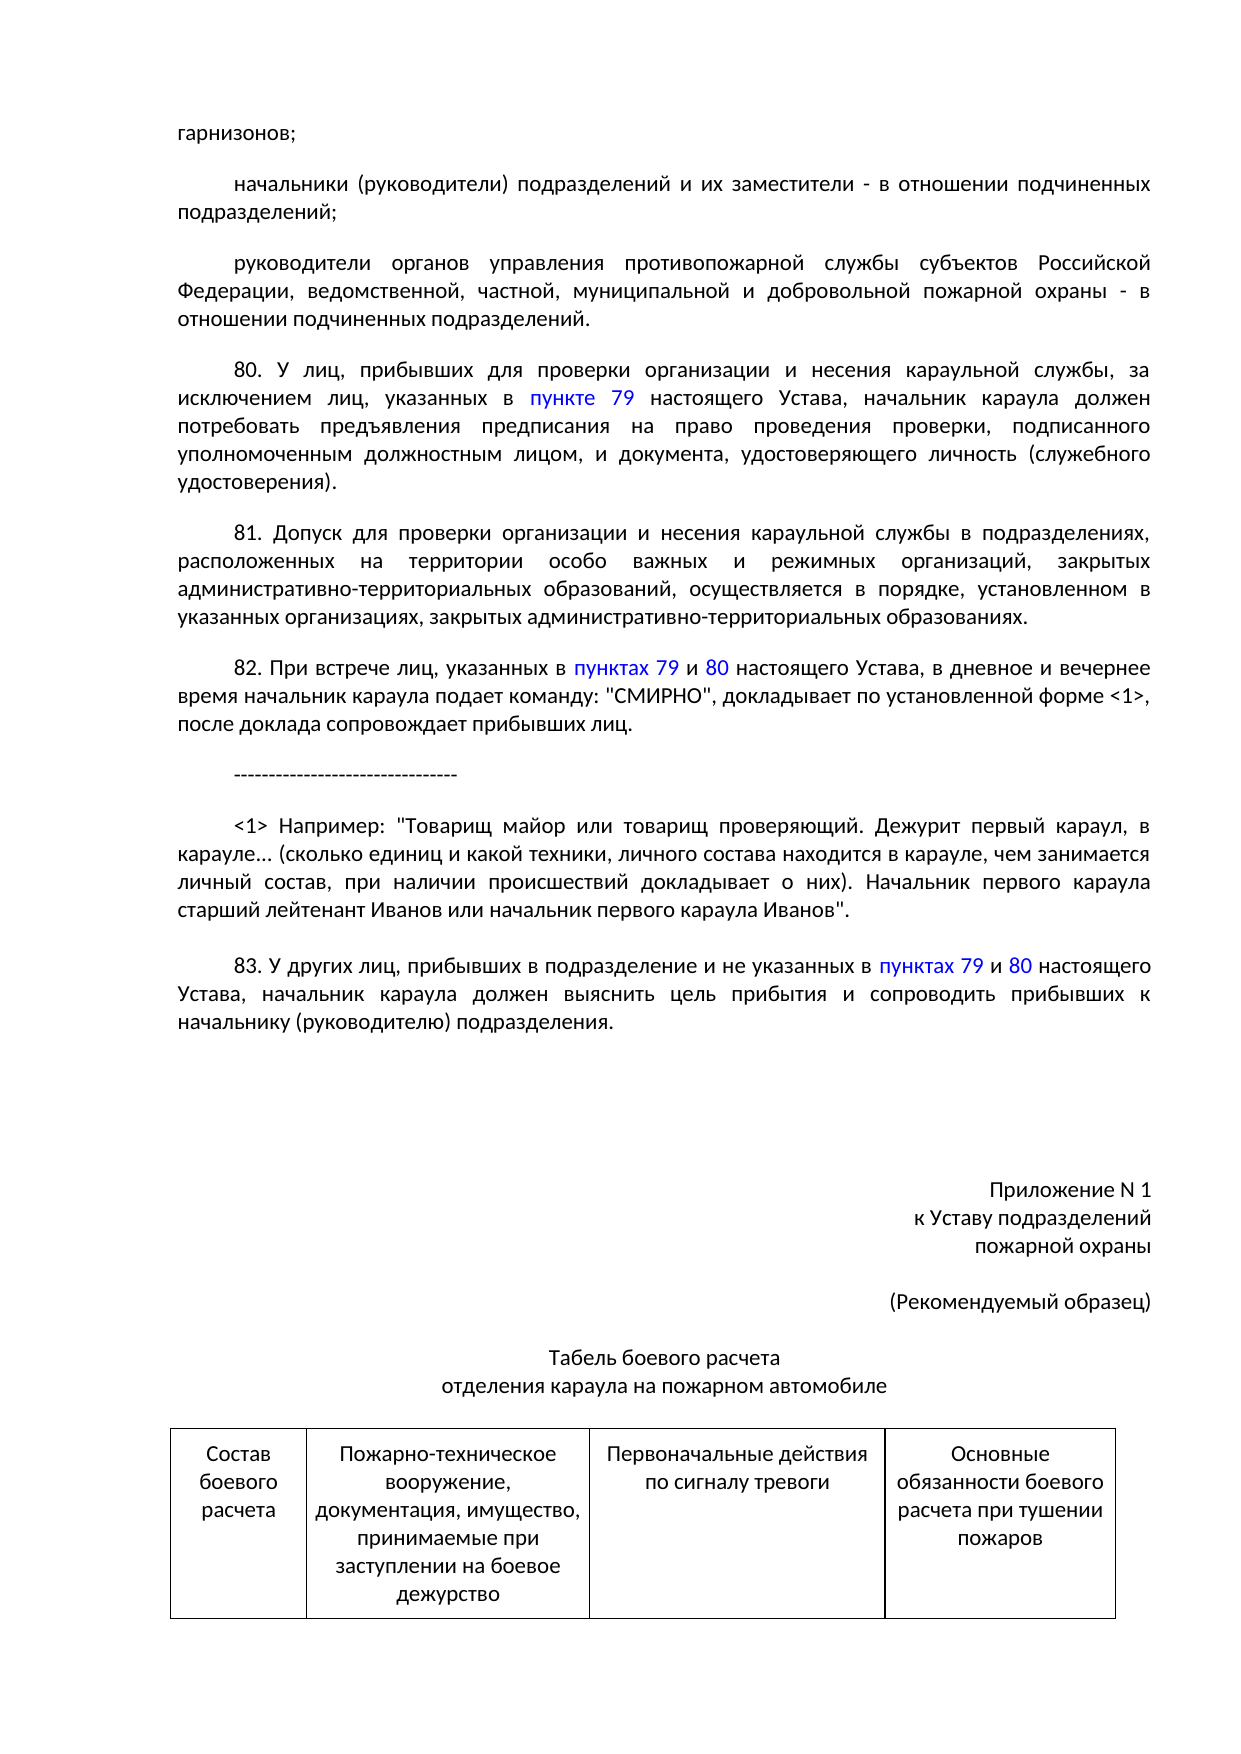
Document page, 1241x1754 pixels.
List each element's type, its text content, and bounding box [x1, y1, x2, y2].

text <1> Например: "Товарищ майор или товарищ проверяющий. Дежурит первый караул, в карауле... (сколько единиц и какой техники, личного состава находится в карауле, чем занимается личный состав, при наличии происшествий докладывает о них). Начальник первого караула старший лейтенант Иванов или начальник первого караула Иванов". [177, 811, 1152, 923]
text к Уставу подразделений [177, 1203, 1152, 1231]
text Табель боевого расчета [177, 1343, 1152, 1371]
text Приложение N 1 [177, 1175, 1152, 1203]
table_header Пожарно-техническое вооружение, документация, имущество, принимаемые при заступлении на боевое дежурство [307, 1429, 589, 1618]
text 80. У лиц, прибывших для проверки организации и несения караульной службы, за исключением лиц, указанных в пункте 79 настоящего Устава, начальник караула должен потребовать предъявления предписания на право проведения проверки, подписанного уполномоченным должностным лицом, и документа, удостоверяющего личность (служебного удостоверения). [177, 355, 1152, 495]
text начальники (руководители) подразделений и их заместители - в отношении подчиненных подразделений; [177, 169, 1152, 225]
text 81. Допуск для проверки организации и несения караульной службы в подразделениях, расположенных на территории особо важных и режимных организаций, закрытых административно-территориальных образований, осуществляется в порядке, установленном в указанных организациях, закрытых административно-территориальных образованиях. [177, 518, 1152, 630]
text 82. При встрече лиц, указанных в пунктах 79 и 80 настоящего Устава, в дневное и вечернее время начальник караула подает команду: "СМИРНО", докладывает по установленной форме <1>, после доклада сопровождает прибывших лиц. [177, 653, 1152, 737]
text пожарной охраны [177, 1231, 1152, 1259]
text руководители органов управления противопожарной службы субъектов Российской Федерации, ведомственной, частной, муниципальной и добровольной пожарной охраны - в отношении подчиненных подразделений. [177, 248, 1152, 332]
text (Рекомендуемый образец) [177, 1287, 1152, 1315]
table_header Состав боевого расчета [171, 1429, 306, 1618]
table_header Первоначальные действия по сигналу тревоги [590, 1429, 884, 1618]
text 83. У других лиц, прибывших в подразделение и не указанных в пунктах 79 и 80 настоящего Устава, начальник караула должен выяснить цель прибытия и сопроводить прибывших к начальнику (руководителю) подразделения. [177, 951, 1152, 1035]
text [177, 118, 1152, 146]
text -------------------------------- [177, 760, 1152, 788]
table_header Основные обязанности боевого расчета при тушении пожаров [886, 1429, 1115, 1618]
text отделения караула на пожарном автомобиле [177, 1371, 1152, 1399]
